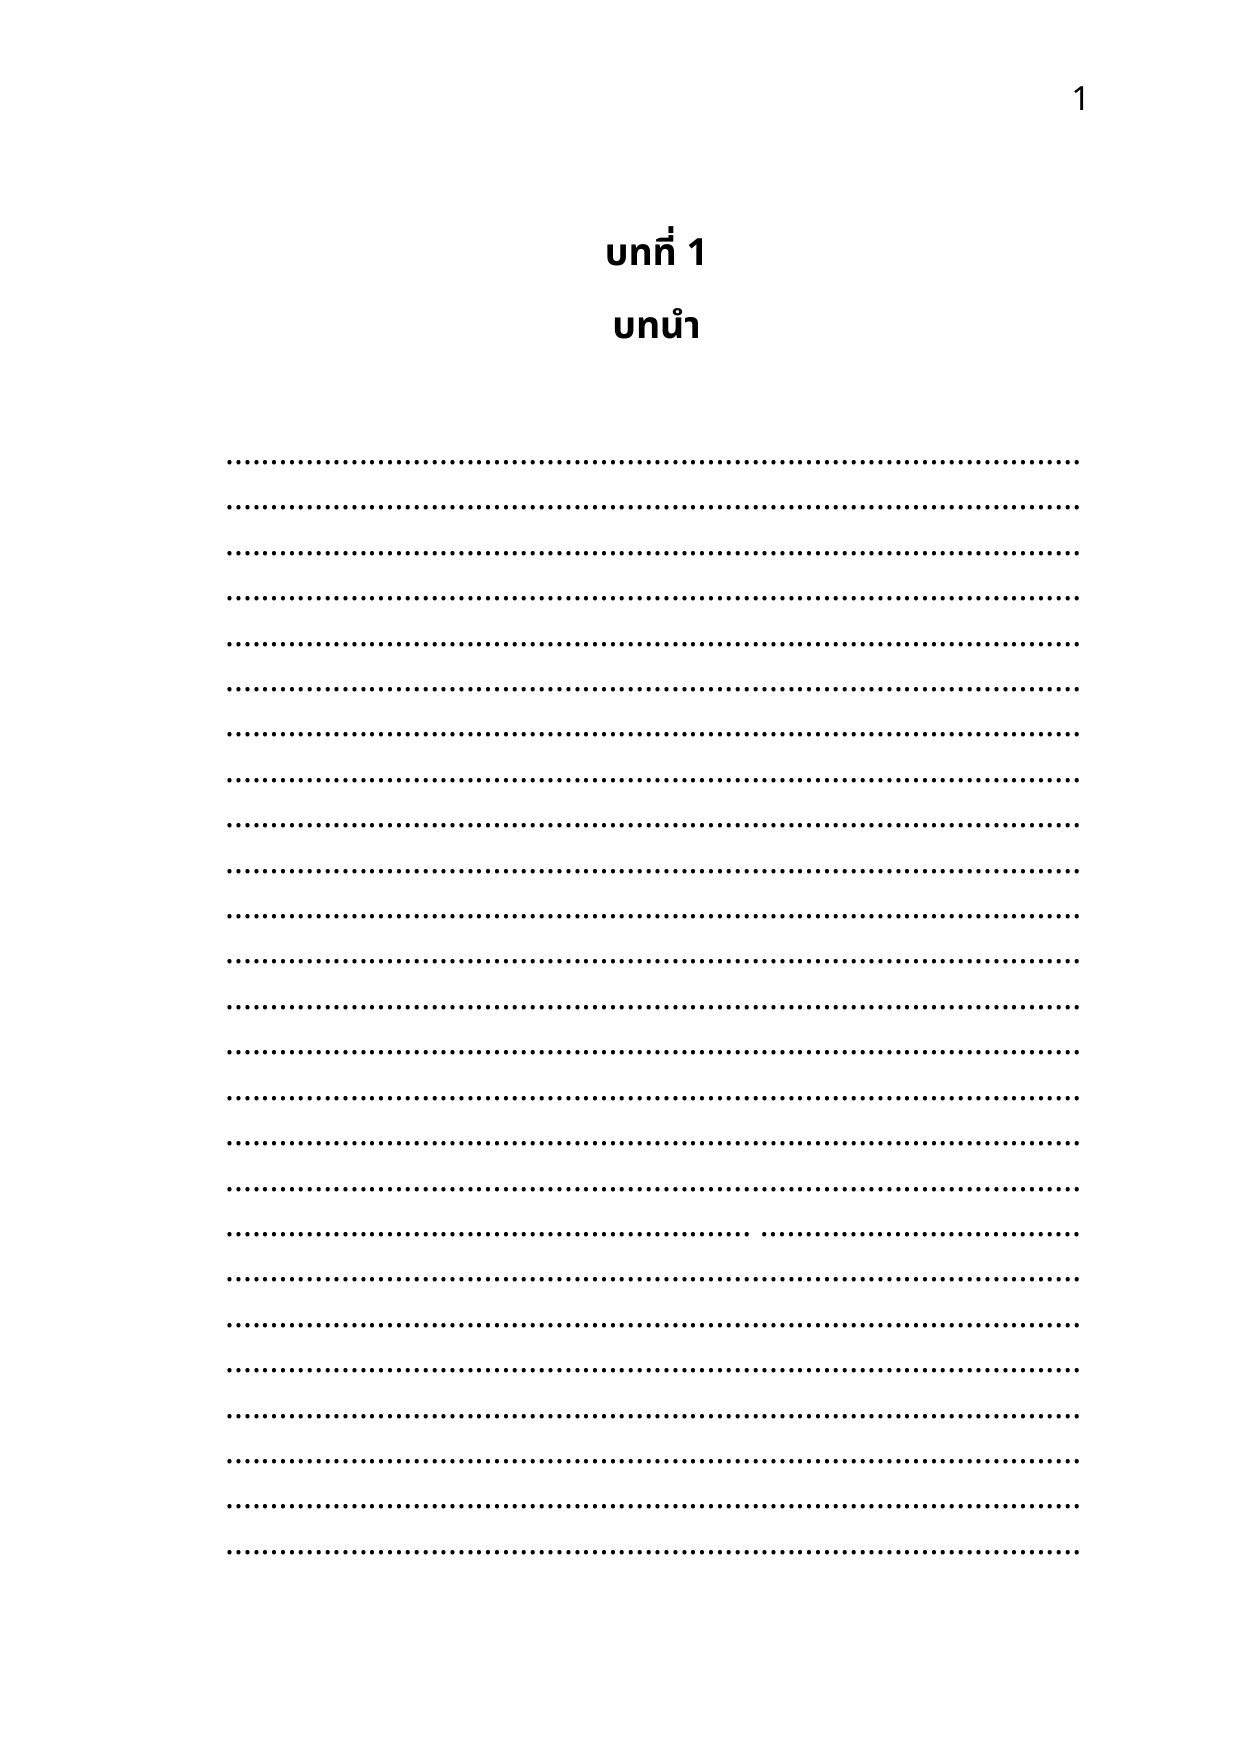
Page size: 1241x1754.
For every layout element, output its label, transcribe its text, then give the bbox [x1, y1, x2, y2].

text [225, 401, 1087, 1564]
text บทที่ 1 [225, 225, 1087, 282]
text บทนำ [225, 299, 1087, 355]
